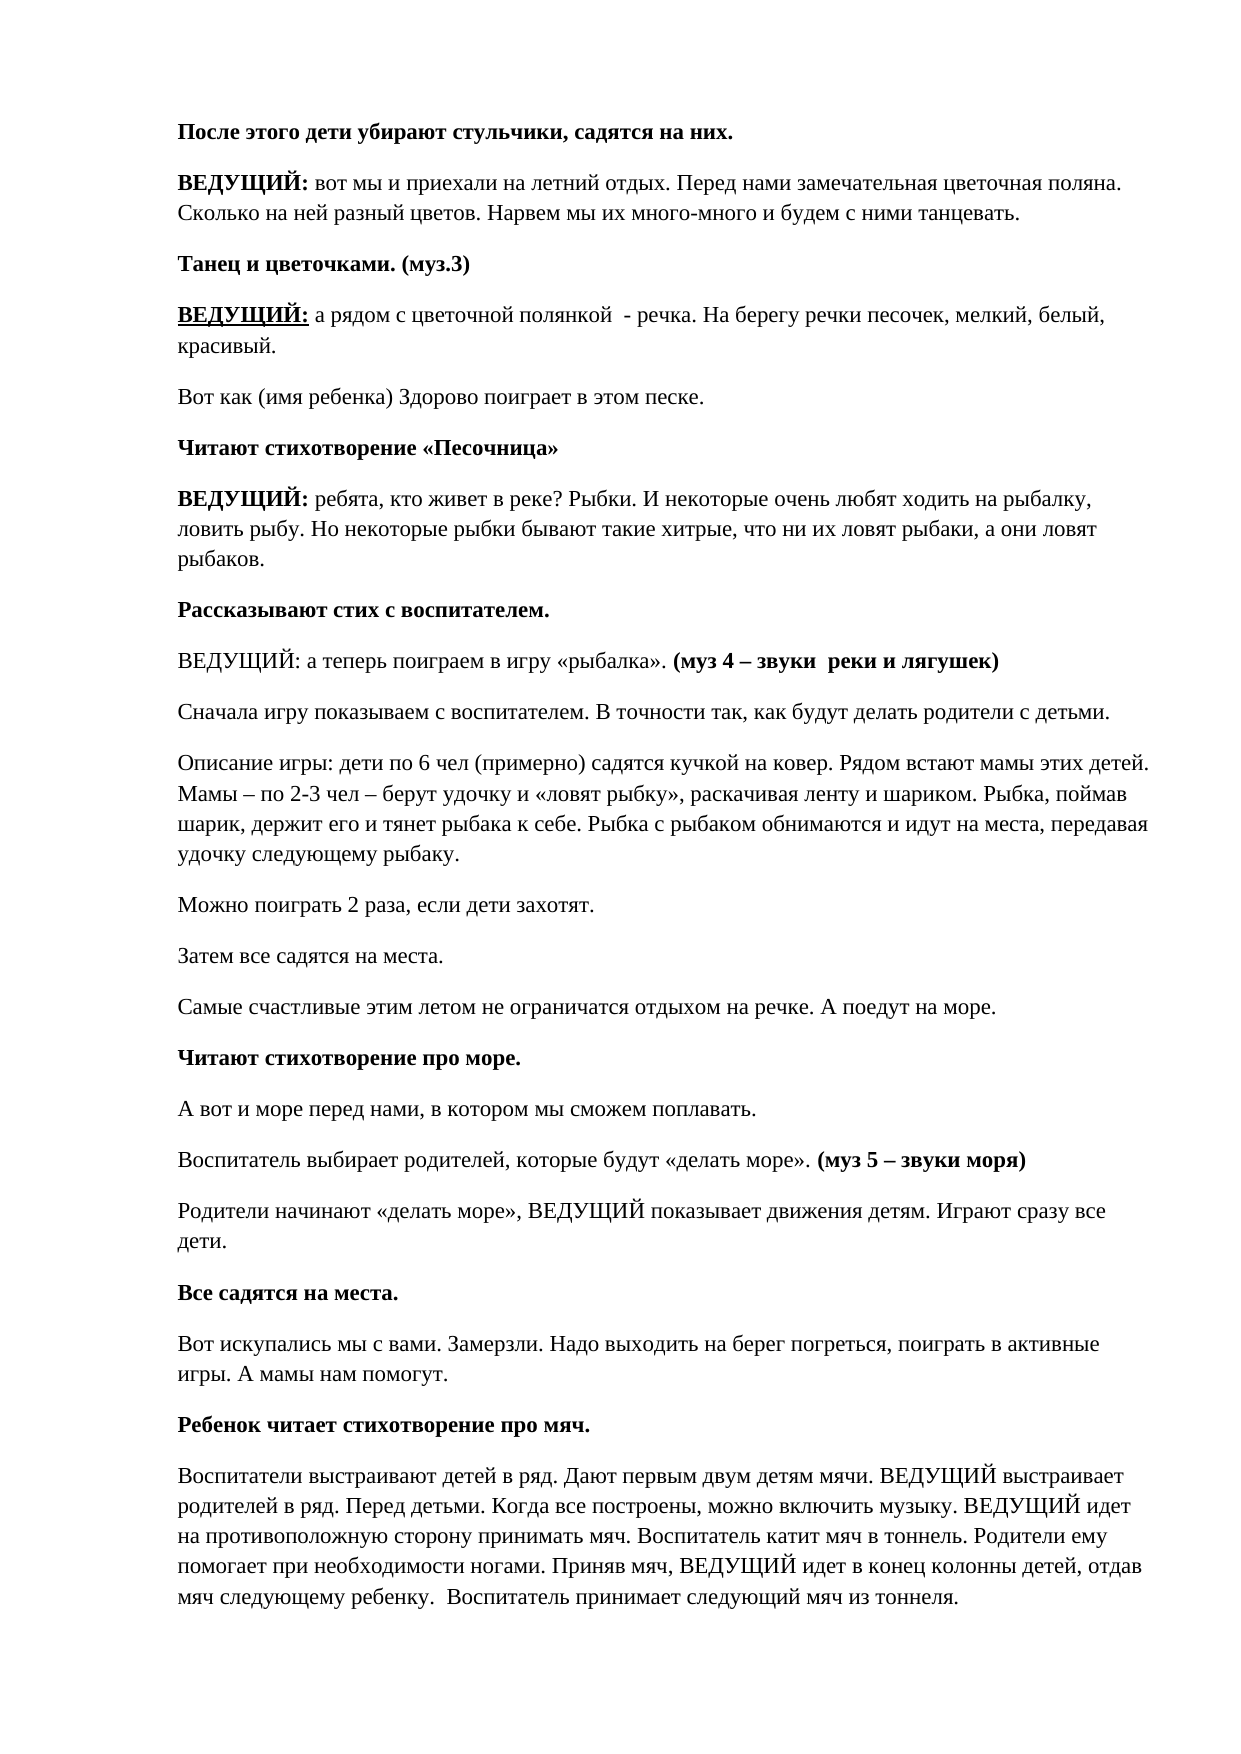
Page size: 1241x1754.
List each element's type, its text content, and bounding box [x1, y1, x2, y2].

text Вот как (имя ребенка) Здорово поиграет в этом песке. [177, 383, 1152, 409]
text Воспитатель выбирает родителей, которые будут «делать море». (муз 5 – звуки моря) [177, 1146, 1152, 1173]
text Воспитатели выстраивают детей в ряд. Дают первым двум детям мячи. ВЕДУЩИЙ выстраивает родителей в ряд. Перед детьми. Когда все построены, можно включить музыку. ВЕДУЩИЙ идет на противоположную сторону принимать мяч. Воспитатель катит мяч в тоннель. Родители ему помогает при необходимости ногами. Приняв мяч, ВЕДУЩИЙ идет в конец колонны детей, отдав мяч следующему ребенку. Воспитатель принимает следующий мяч из тоннеля. [177, 1462, 1152, 1609]
text ВЕДУЩИЙ: а теперь поиграем в игру «рыбалка». (муз 4 – звуки реки и лягушек) [177, 647, 1152, 674]
text Вот искупались мы с вами. Замерзли. Надо выходить на берег погреться, поиграть в активные игры. А мамы нам помогут. [177, 1329, 1152, 1386]
text После этого дети убирают стульчики, садятся на них. [177, 118, 1152, 144]
text Ребенок читает стихотворение про мяч. [177, 1411, 1152, 1437]
text ВЕДУЩИЙ: ребята, кто живет в реке? Рыбки. И некоторые очень любят ходить на рыбалку, ловить рыбу. Но некоторые рыбки бывают такие хитрые, что ни их ловят рыбаки, а они ловят рыбаков. [177, 485, 1152, 572]
text Рассказывают стих с воспитателем. [177, 596, 1152, 623]
text Самые счастливые этим летом не ограничатся отдыхом на речке. А поедут на море. [177, 993, 1152, 1019]
text Танец и цветочками. (муз.3) [177, 250, 1152, 277]
text Можно поиграть 2 раза, если дети захотят. [177, 891, 1152, 917]
text ВЕДУЩИЙ: а рядом с цветочной полянкой - речка. На берегу речки песочек, мелкий, белый, красивый. [177, 301, 1152, 358]
text Читают стихотворение «Песочница» [177, 434, 1152, 460]
text Читают стихотворение про море. [177, 1044, 1152, 1071]
text Затем все садятся на места. [177, 942, 1152, 968]
text ВЕДУЩИЙ: вот мы и приехали на летний отдых. Перед нами замечательная цветочная поляна. Сколько на ней разный цветов. Нарвем мы их много-много и будем с ними танцевать. [177, 169, 1152, 226]
text Все садятся на места. [177, 1278, 1152, 1305]
text Сначала игру показываем с воспитателем. В точности так, как будут делать родители с детьми. [177, 698, 1152, 725]
text А вот и море перед нами, в котором мы сможем поплавать. [177, 1095, 1152, 1122]
text Родители начинают «делать море», ВЕДУЩИЙ показывает движения детям. Играют сразу все дети. [177, 1197, 1152, 1254]
text Описание игры: дети по 6 чел (примерно) садятся кучкой на ковер. Рядом встают мамы этих детей. Мамы – по 2-3 чел – берут удочку и «ловят рыбку», раскачивая ленту и шариком. Рыбка, поймав шарик, держит его и тянет рыбака к себе. Рыбка с рыбаком обнимаются и идут на места, передавая удочку следующему рыбаку. [177, 749, 1152, 866]
